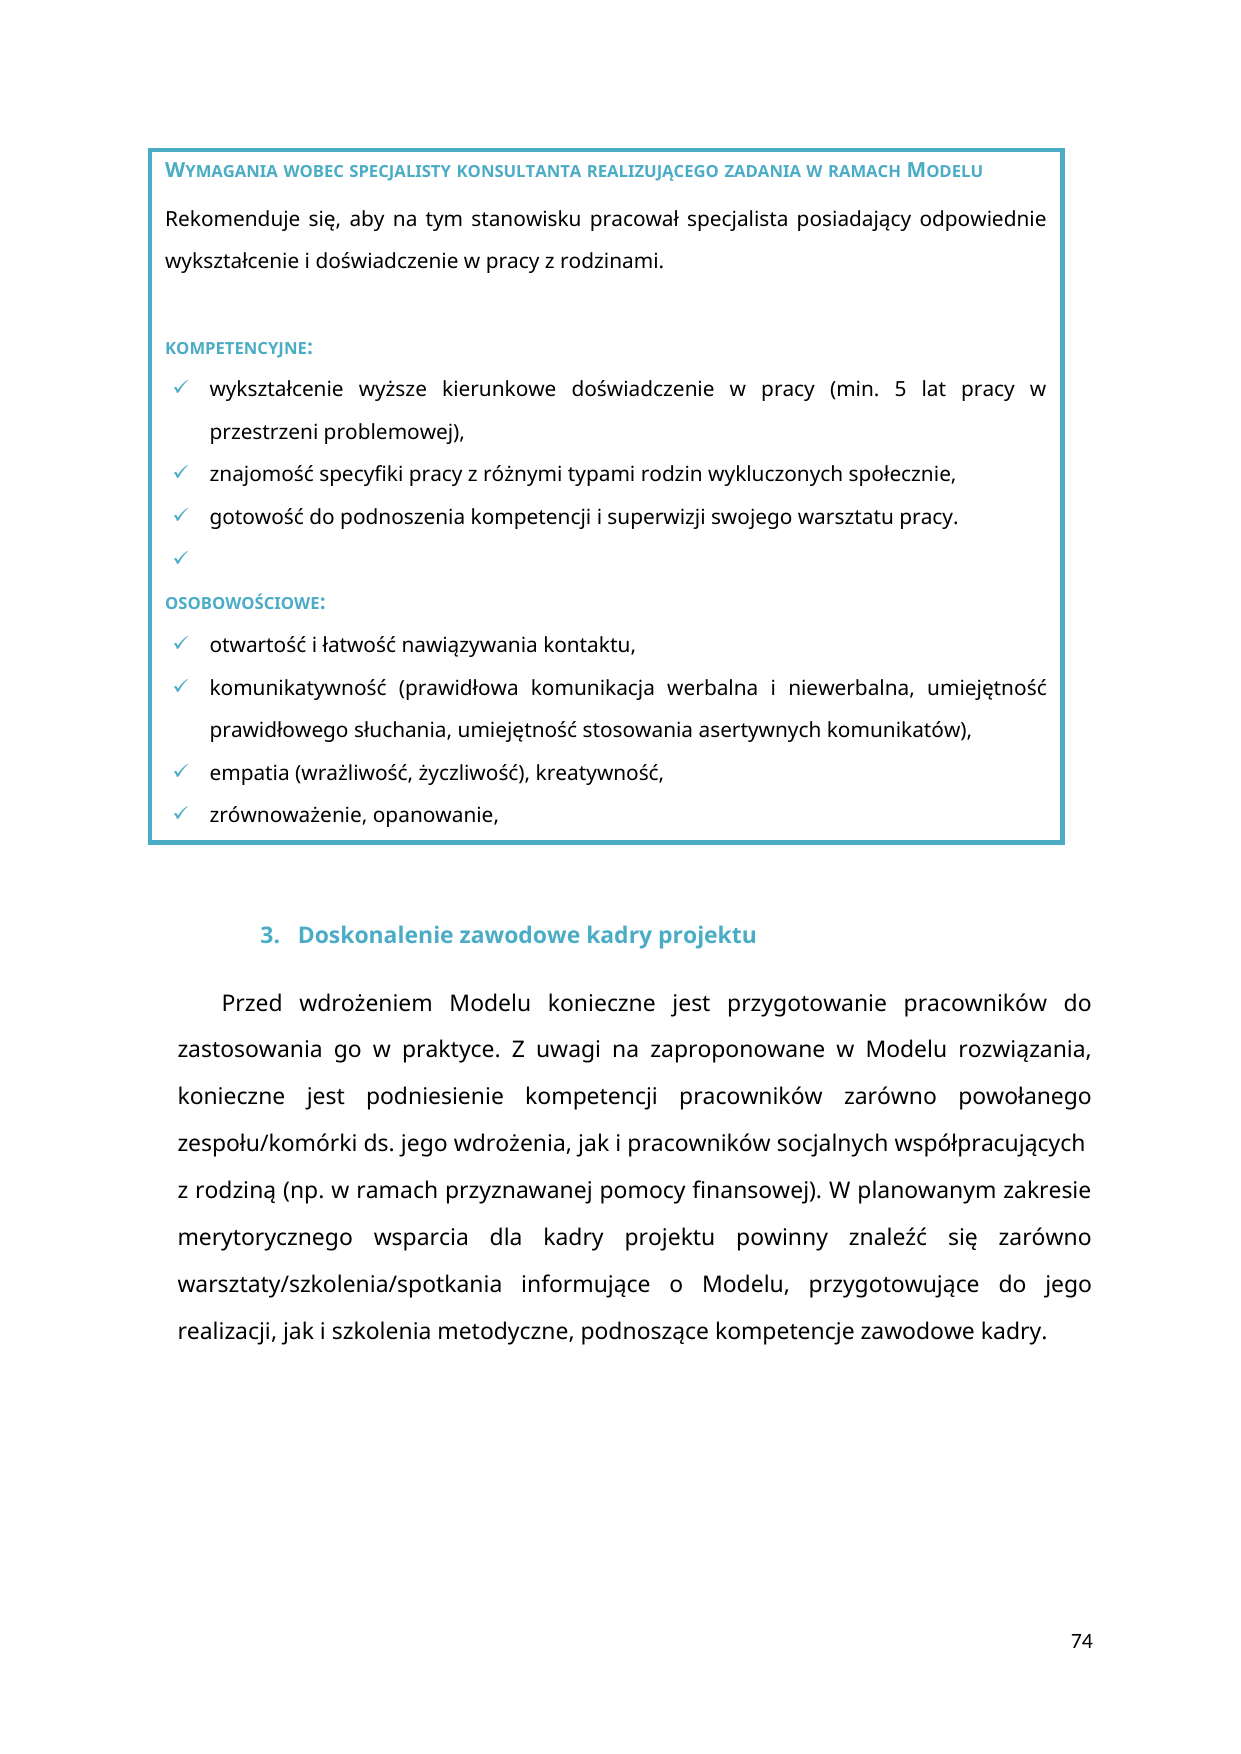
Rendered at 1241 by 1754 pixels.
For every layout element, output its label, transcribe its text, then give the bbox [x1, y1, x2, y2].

text Przed wdrożeniem Modelu konieczne jest przygotowanie pracowników do zastosowania go w praktyce. Z uwagi na zaproponowane w Modelu rozwiązania, konieczne jest podniesienie kompetencji pracowników zarówno powołanego zespołu/komórki ds. jego wdrożenia, jak i pracowników socjalnych współpracujących z rodziną (np. w ramach przyznawanej pomocy finansowej). W planowanym zakresie merytorycznego wsparcia dla kadry projektu powinny znaleźć się zarówno warsztaty/szkolenia/spotkania informujące o Modelu, przygotowujące do jego realizacji, jak i szkolenia metodyczne, podnoszące kompetencje zawodowe kadry. [177, 987, 1093, 1346]
list Doskonalenie zawodowe kadry projektu [260, 919, 1093, 950]
